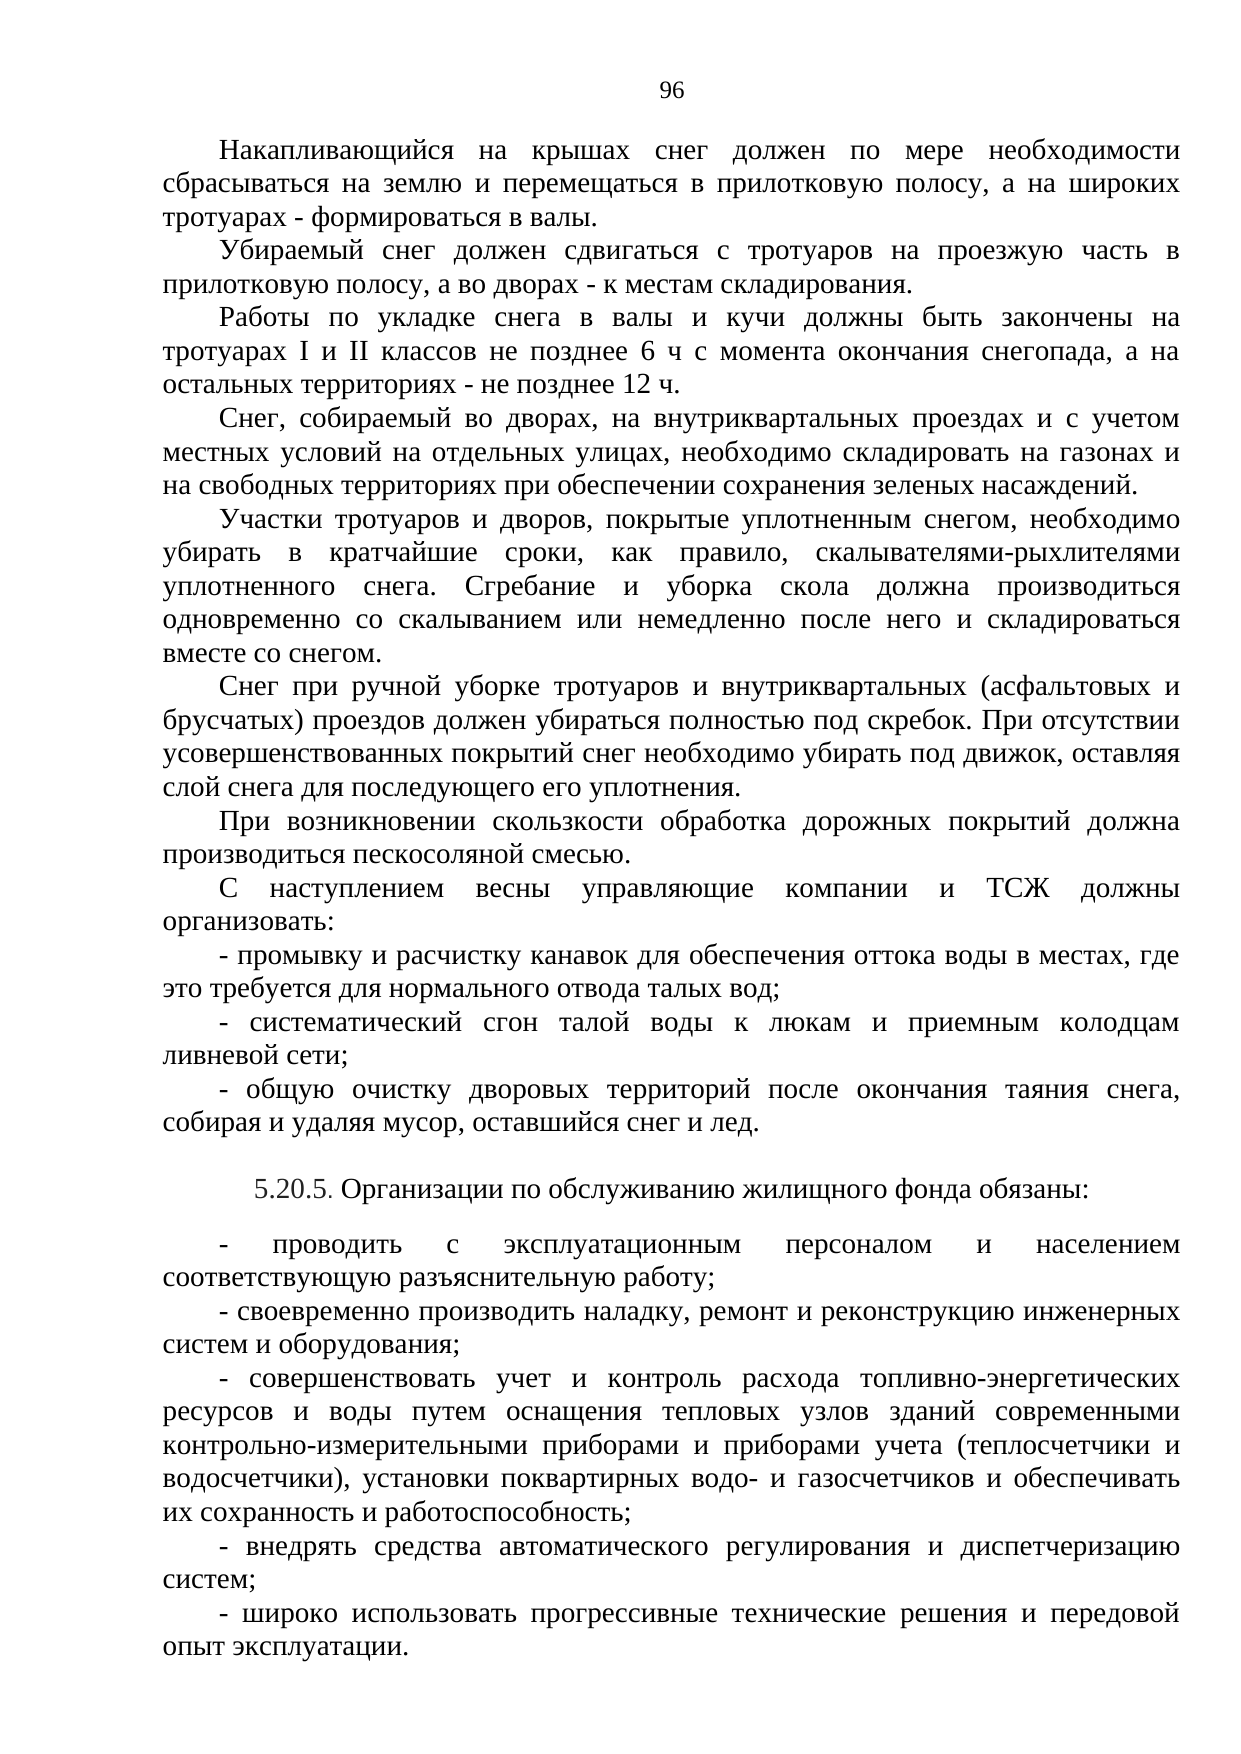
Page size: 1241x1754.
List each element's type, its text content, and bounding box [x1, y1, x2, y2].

text Накапливающийся на крышах снег должен по мере необходимости сбрасываться на землю и перемещаться в прилотковую полосу, а на широких тротуарах - формироваться в валы. [162, 132, 1181, 232]
text Снег при ручной уборке тротуаров и внутриквартальных (асфальтовых и брусчатых) проездов должен убираться полностью под скребок. При отсутствии усовершенствованных покрытий снег необходимо убирать под движок, оставляя слой снега для последующего его уплотнения. [162, 668, 1181, 803]
text Снег, собираемый во дворах, на внутриквартальных проездах и с учетом местных условий на отдельных улицах, необходимо складировать на газонах и на свободных территориях при обеспечении сохранения зеленых насаждений. [162, 400, 1181, 501]
text - промывку и расчистку канавок для обеспечения оттока воды в местах, где это требуется для нормального отвода талых вод; [162, 937, 1181, 1004]
text С наступлением весны управляющие компании и ТСЖ должны организовать: [162, 870, 1181, 937]
text - проводить с эксплуатационным персоналом и населением соответствующую разъяснительную работу; [162, 1226, 1181, 1293]
text 5.20.5. Организации по обслуживанию жилищного фонда обязаны: [162, 1172, 1181, 1205]
text - внедрять средства автоматического регулирования и диспетчеризацию систем; [162, 1528, 1181, 1595]
text - общую очистку дворовых территорий после окончания таяния снега, собирая и удаляя мусор, оставшийся снег и лед. [162, 1071, 1181, 1138]
text Убираемый снег должен сдвигаться с тротуаров на проезжую часть в прилотковую полосу, а во дворах - к местам складирования. [162, 232, 1181, 299]
text - широко использовать прогрессивные технические решения и передовой опыт эксплуатации. [162, 1595, 1181, 1662]
text - своевременно производить наладку, ремонт и реконструкцию инженерных систем и оборудования; [162, 1293, 1181, 1360]
text При возникновении скользкости обработка дорожных покрытий должна производиться пескосоляной смесью. [162, 803, 1181, 870]
text - совершенствовать учет и контроль расхода топливно-энергетических ресурсов и воды путем оснащения тепловых узлов зданий современными контрольно-измерительными приборами и приборами учета (теплосчетчики и водосчетчики), установки поквартирных водо- и газосчетчиков и обеспечивать их сохранность и работоспособность; [162, 1360, 1181, 1528]
text Работы по укладке снега в валы и кучи должны быть закончены на тротуарах I и II классов не позднее 6 ч с момента окончания снегопада, а на остальных территориях - не позднее 12 ч. [162, 299, 1181, 400]
text Участки тротуаров и дворов, покрытые уплотненным снегом, необходимо убирать в кратчайшие сроки, как правило, скалывателями-рыхлителями уплотненного снега. Сгребание и уборка скола должна производиться одновременно со скалыванием или немедленно после него и складироваться вместе со снегом. [162, 501, 1181, 668]
text - систематический сгон талой воды к люкам и приемным колодцам ливневой сети; [162, 1004, 1181, 1071]
